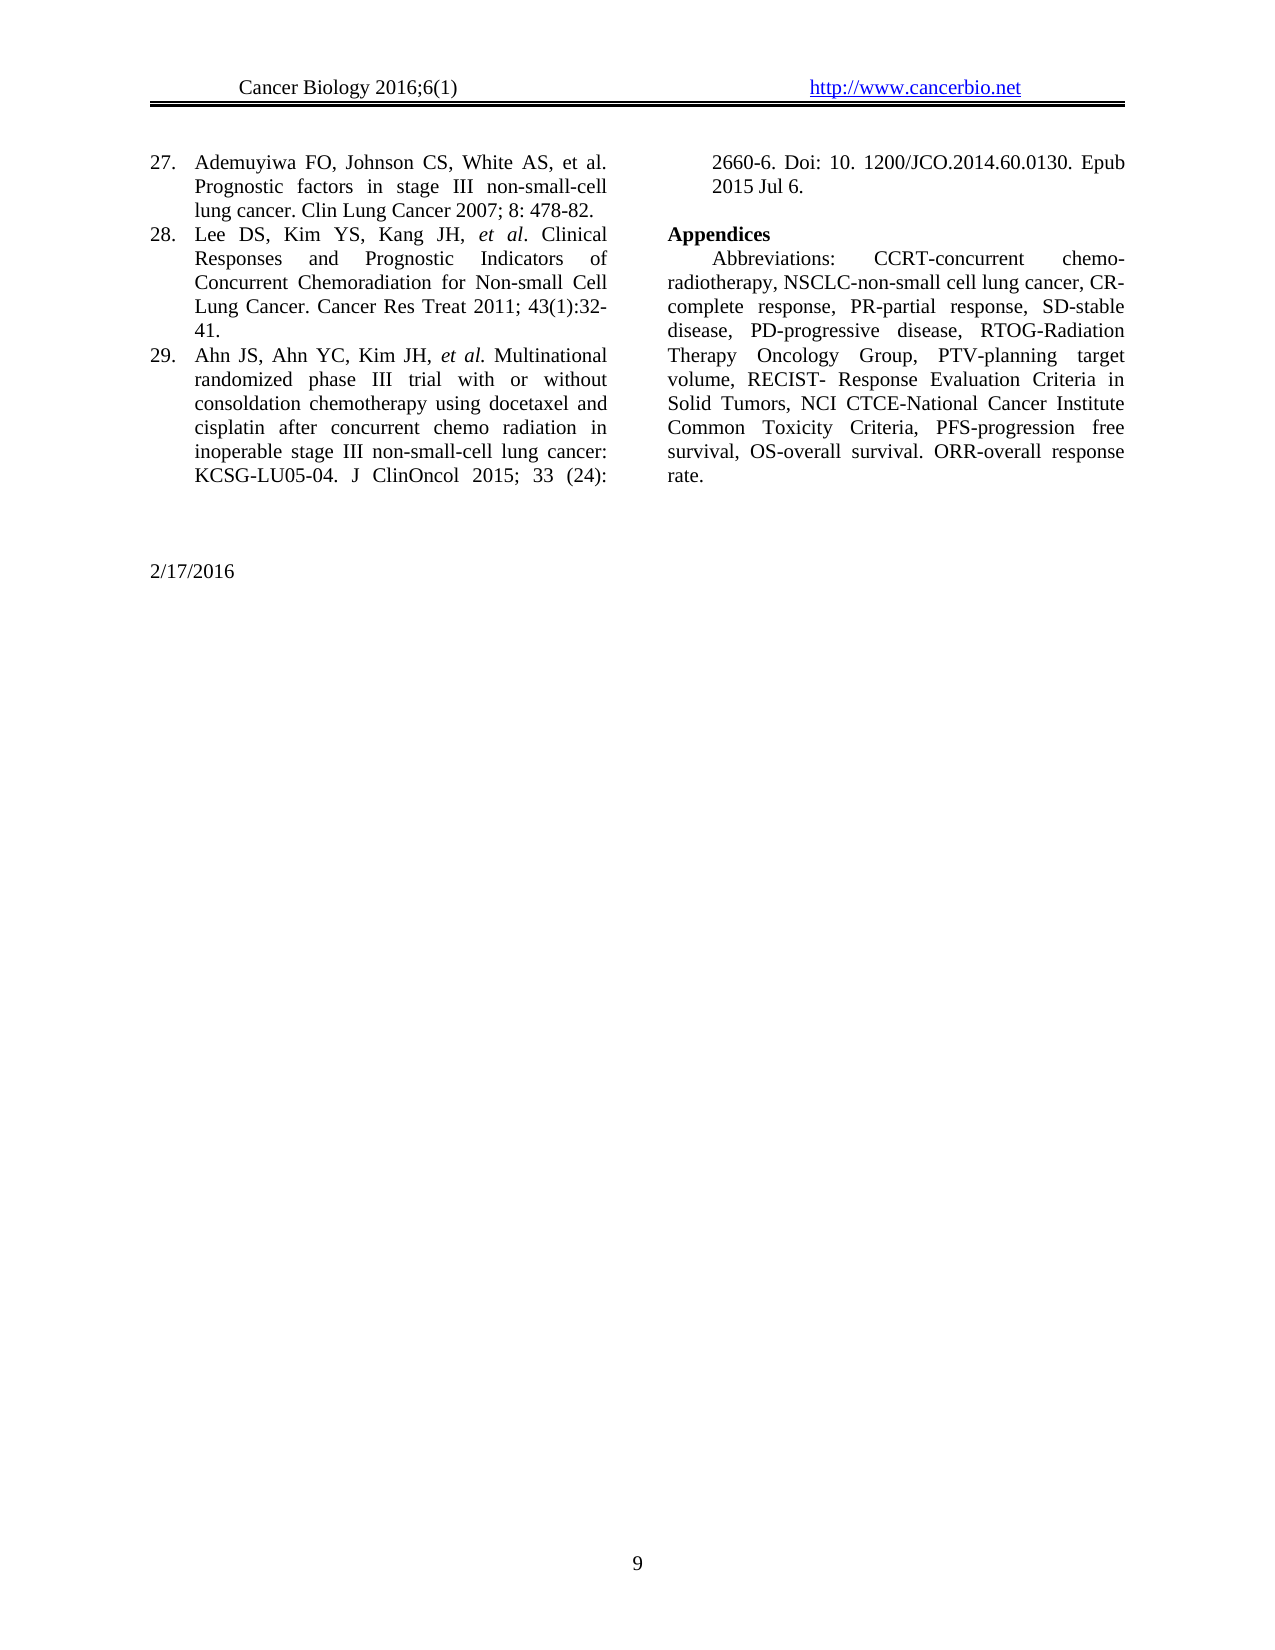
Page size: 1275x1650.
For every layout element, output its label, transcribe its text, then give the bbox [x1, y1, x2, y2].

text Appendices [667, 222, 1125, 246]
list Ademuyiwa FO, Johnson CS, White AS, et al. Prognostic factors in stage III non-small-cell lung cancer. Clin Lung Cancer 2007; 8: 478-82. [150, 150, 607, 222]
text 2/17/2016 [150, 559, 1125, 583]
list Lee DS, Kim YS, Kang JH, et al. Clinical Responses and Prognostic Indicators of Concurrent Chemoradiation for Non-small Cell Lung Cancer. Cancer Res Treat 2011; 43(1):32-41. [150, 222, 607, 342]
text Abbreviations: CCRT-concurrent chemo-radiotherapy, NSCLC-non-small cell lung cancer, CR-complete response, PR-partial response, SD-stable disease, PD-progressive disease, RTOG-Radiation Therapy Oncology Group, PTV-planning target volume, RECIST- Response Evaluation Criteria in Solid Tumors, NCI CTCE-National Cancer Institute Common Toxicity Criteria, PFS-progression free survival, OS-overall survival. ORR-overall response rate. [667, 246, 1125, 487]
list Ahn JS, Ahn YC, Kim JH, et al. Multinational randomized phase III trial with or without consoldation chemotherapy using docetaxel and cisplatin after concurrent chemo radiation in inoperable stage III non-small-cell lung cancer: KCSG-LU05-04. J ClinOncol 2015; 33 (24): 2660-6. Doi: 10. 1200/JCO.2014.60.0130. Epub 2015 Jul 6. [150, 342, 607, 487]
list Ahn JS, Ahn YC, Kim JH, et al. Multinational randomized phase III trial with or without consoldation chemotherapy using docetaxel and cisplatin after concurrent chemo radiation in inoperable stage III non-small-cell lung cancer: KCSG-LU05-04. J ClinOncol 2015; 33 (24): 2660-6. Doi: 10. 1200/JCO.2014.60.0130. Epub 2015 Jul 6. [667, 150, 1125, 198]
